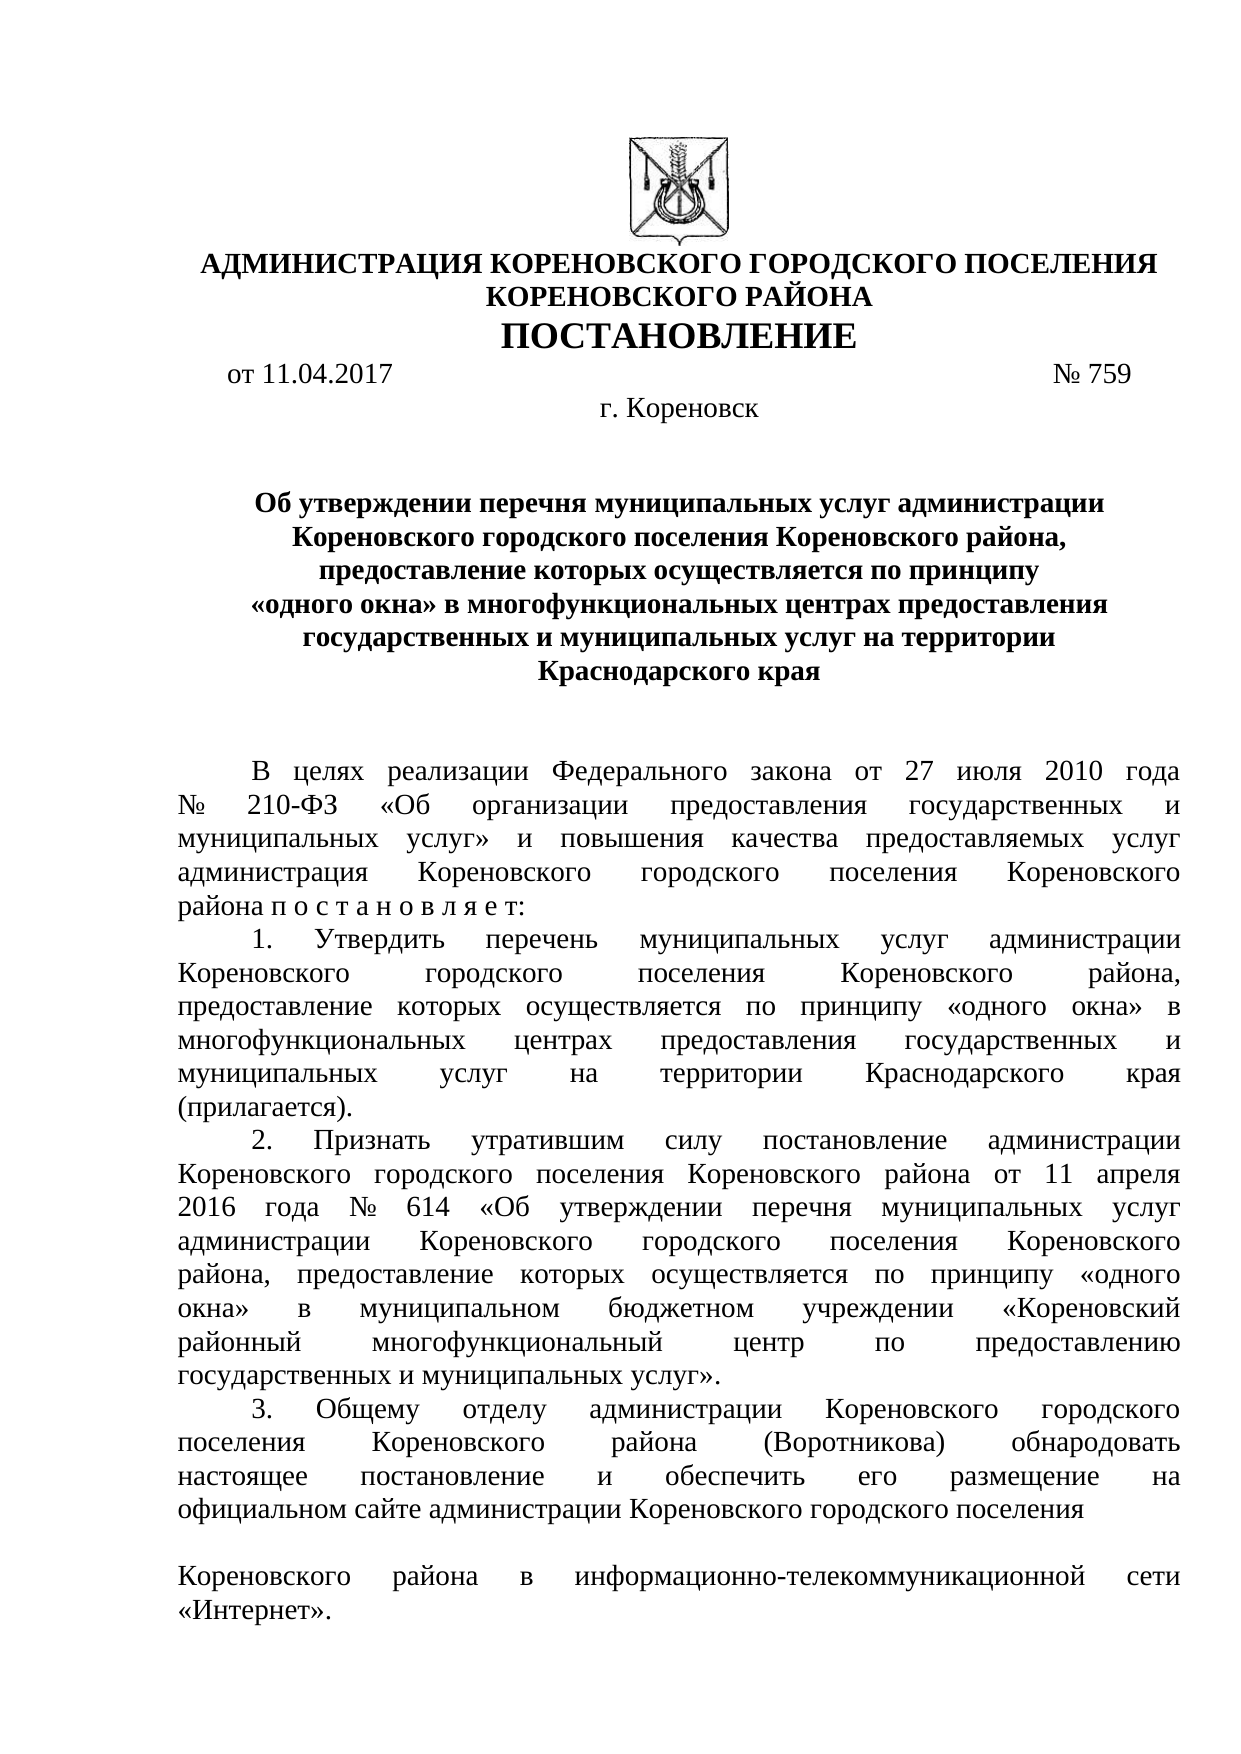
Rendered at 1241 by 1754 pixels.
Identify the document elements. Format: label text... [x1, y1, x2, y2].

text В целях реализации Федерального закона от 27 июля 2010 года № 210-ФЗ «Об организации предоставления государственных и муниципальных услуг» и повышения качества предоставляемых услуг администрация Кореновского городского поселения Кореновского района п о с т а н о в л я е т: [177, 753, 1181, 921]
text Краснодарского края [177, 653, 1181, 686]
text Кореновского района в информационно-телекоммуникационной сети «Интернет». [177, 1558, 1181, 1626]
text Об утверждении перечня муниципальных услуг администрации Кореновского городского поселения Кореновского района, [177, 485, 1181, 552]
text предоставление которых осуществляется по принципу [177, 552, 1181, 586]
text АДМИНИСТРАЦИЯ КОРЕНОВСКОГО ГОРОДСКОГО ПОСЕЛЕНИЯ [177, 246, 1181, 279]
text 3. Общему отделу администрации Кореновского городского поселения Кореновского района (Воротникова) обнародовать настоящее постановление и обеспечить его размещение на официальном сайте администрации Кореновского городского поселения [177, 1391, 1181, 1525]
text ПОСТАНОВЛЕНИЕ [177, 313, 1181, 356]
picture [629, 137, 730, 246]
text 2. Признать утратившим силу постановление администрации Кореновского городского поселения Кореновского района от 11 апреля 2016 года № 614 «Об утверждении перечня муниципальных услуг администрации Кореновского городского поселения Кореновского района, предоставление которых осуществляется по принципу «одного окна» в муниципальном бюджетном учреждении «Кореновский районный многофункциональный центр по предоставлению государственных и муниципальных услуг». [177, 1122, 1181, 1391]
text «одного окна» в многофункциональных центрах предоставления государственных и муниципальных услуг на территории [177, 586, 1181, 653]
text 1. Утвердить перечень муниципальных услуг администрации Кореновского городского поселения Кореновского района, предоставление которых осуществляется по принципу «одного окна» в многофункциональных центрах предоставления государственных и муниципальных услуг на территории Краснодарского края (прилагается). [177, 921, 1181, 1122]
text КОРЕНОВСКОГО РАЙОНА [177, 279, 1181, 313]
text г. Кореновск [177, 390, 1181, 423]
text от 11.04.2017 № 759 [177, 356, 1181, 390]
